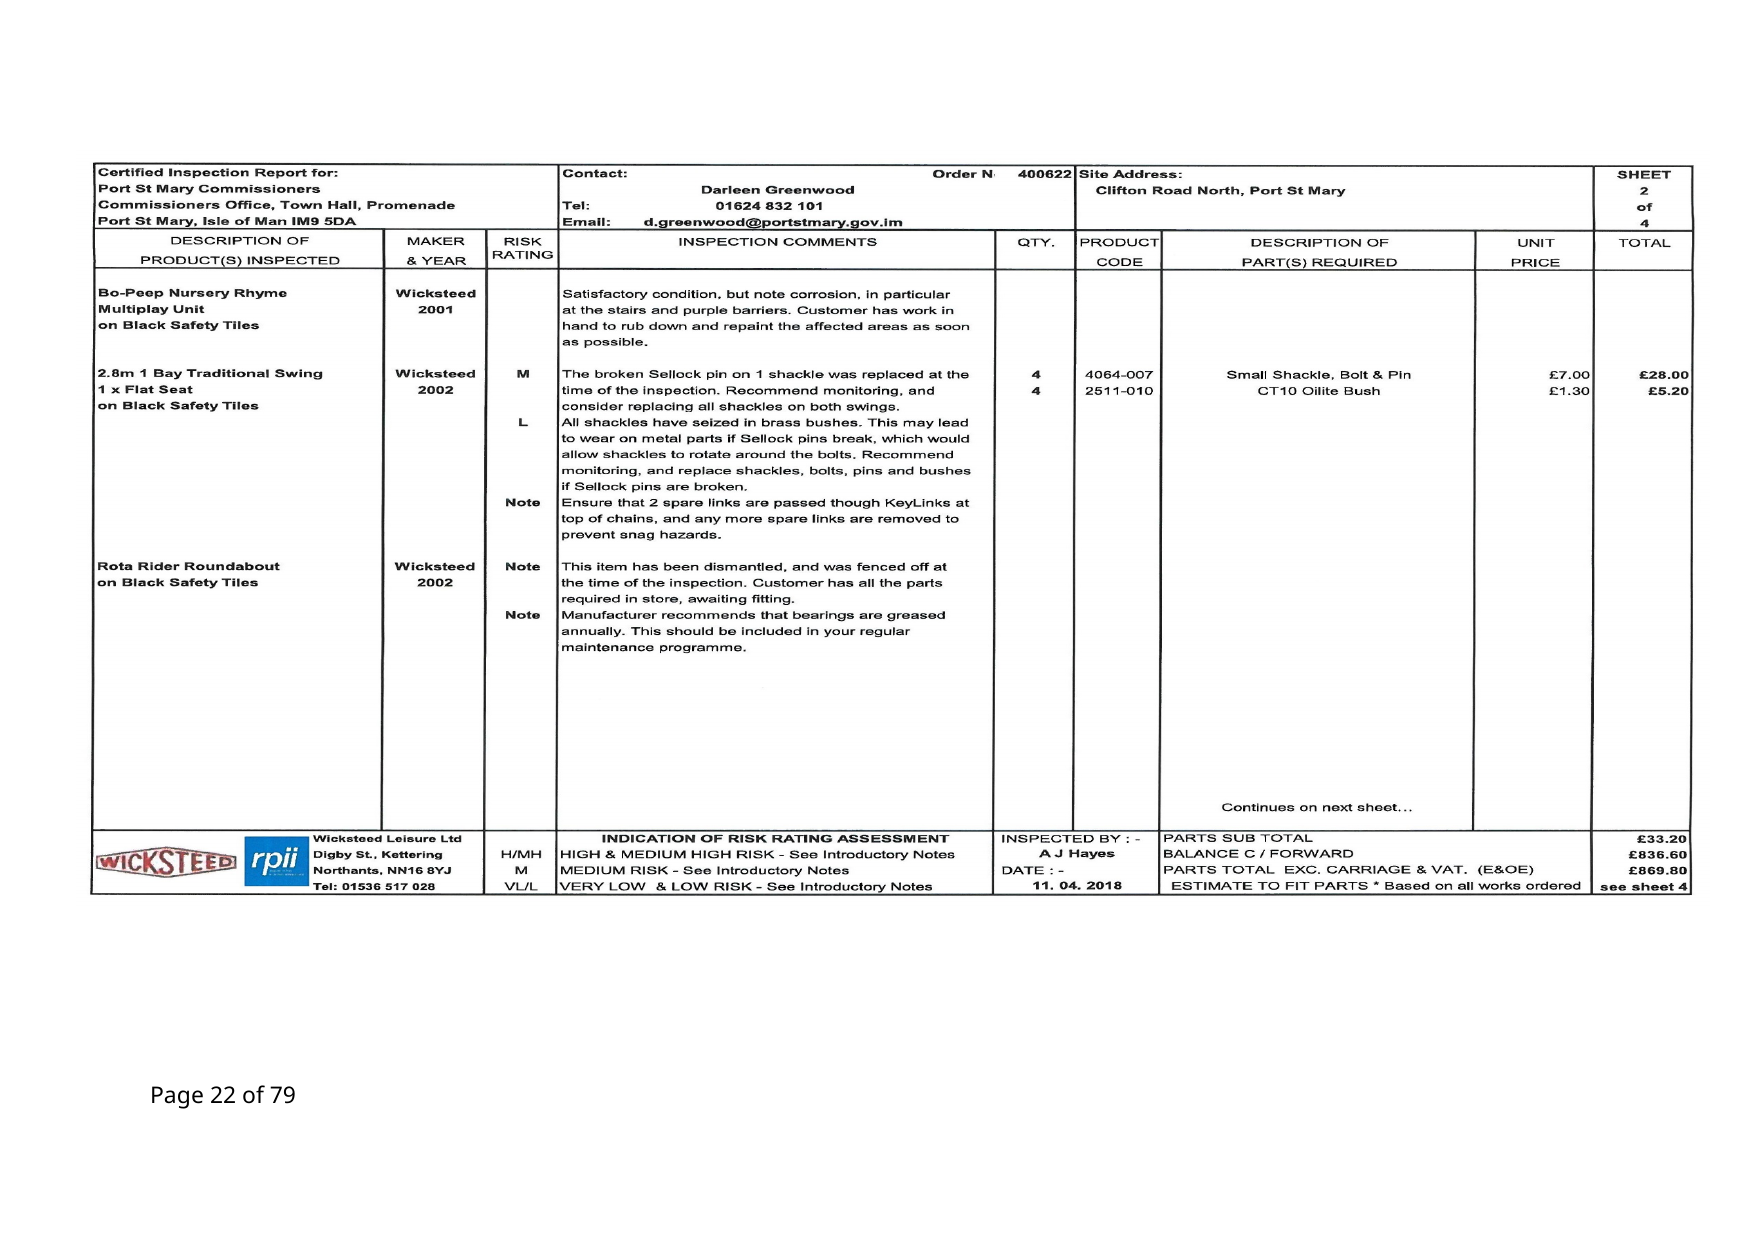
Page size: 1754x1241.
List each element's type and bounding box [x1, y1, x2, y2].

picture [76, 150, 1711, 908]
